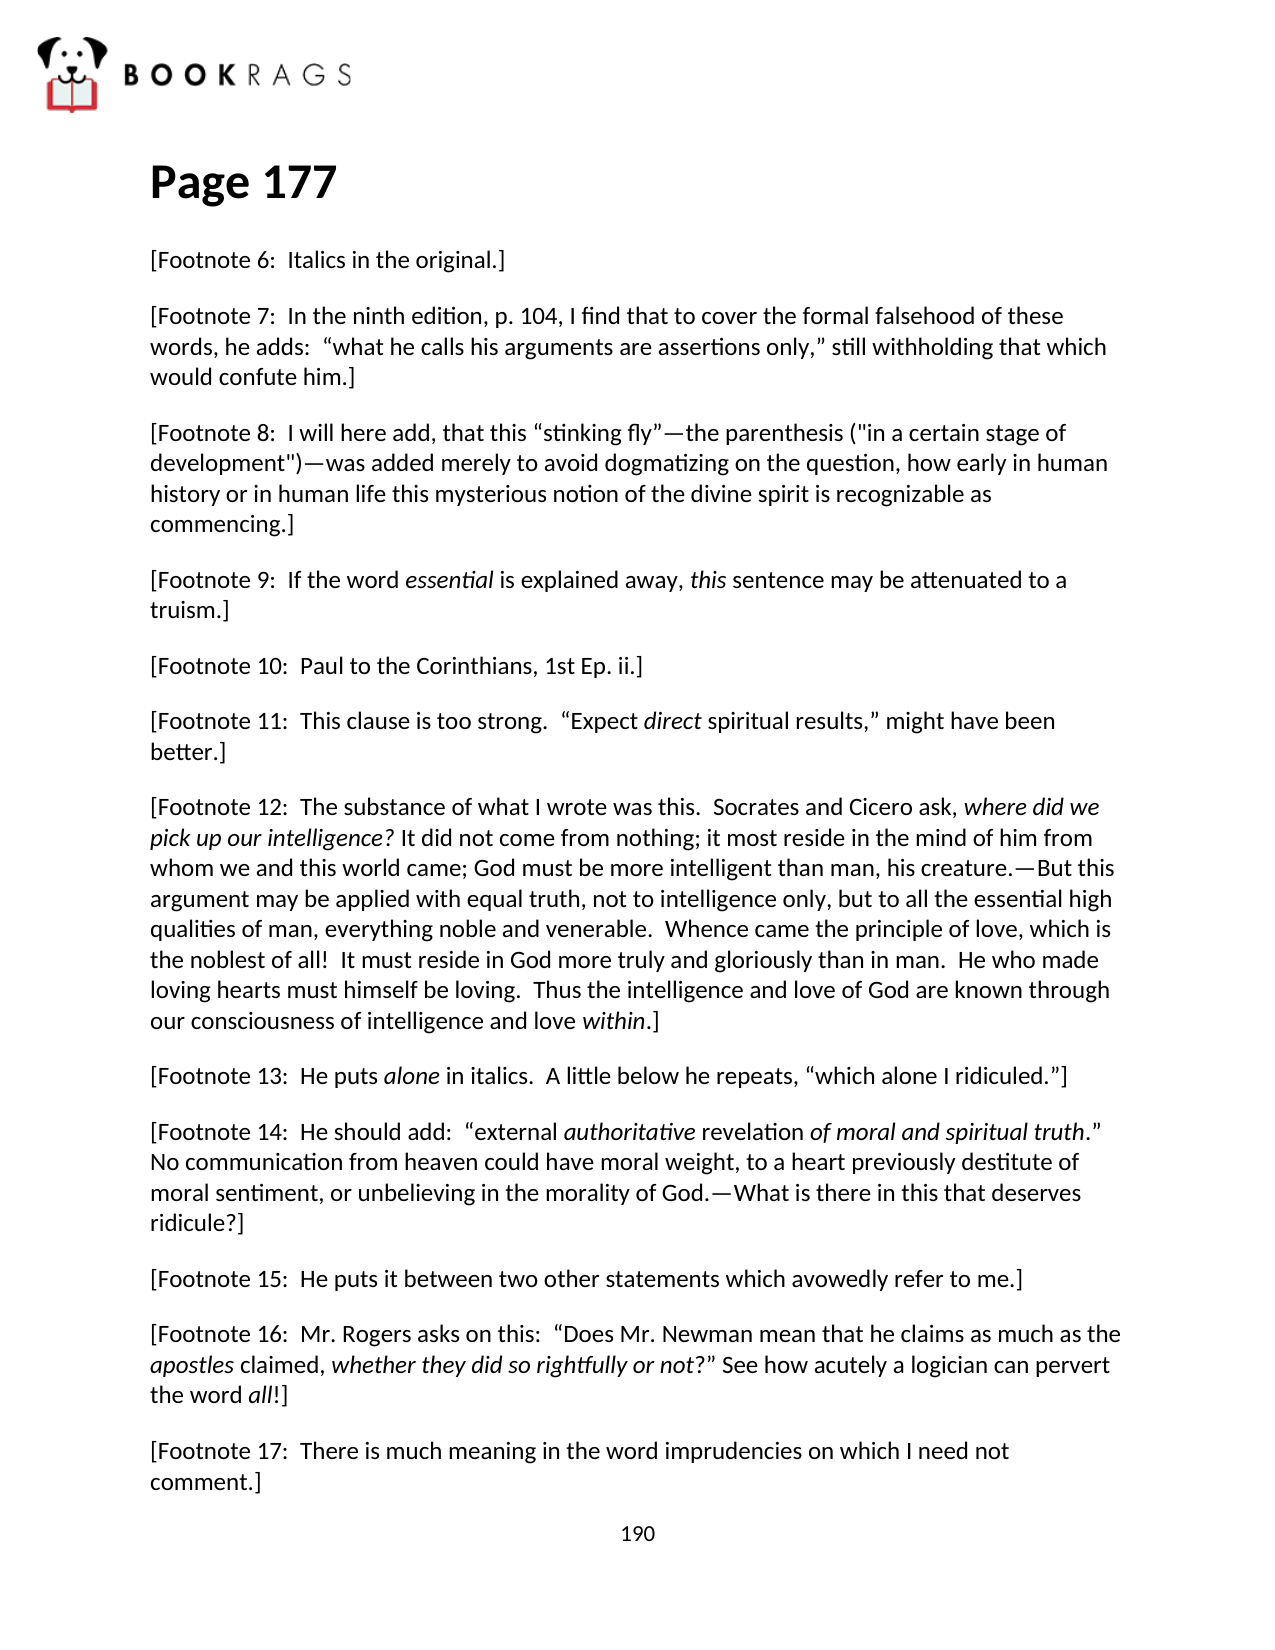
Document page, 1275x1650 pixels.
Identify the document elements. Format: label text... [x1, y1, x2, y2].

text [Footnote 7: In the ninth edition, p. 104, I find that to cover the formal falsehood of these words, he adds: “what he calls his arguments are assertions only,” still withholding that which would confute him.] [150, 300, 1125, 392]
text [Footnote 8: I will here add, that this “stinking fly”—­the parenthesis ("in a certain stage of development")—­was added merely to avoid dogmatizing on the question, how early in human history or in human life this mysterious notion of the divine spirit is recognizable as commencing.] [150, 417, 1125, 539]
text [Footnote 9: If the word essential is explained away, this sentence may be attenuated to a truism.] [150, 564, 1125, 625]
text [Footnote 10: Paul to the Corinthians, 1st Ep. ii.] [150, 650, 1125, 680]
text [Footnote 12: The substance of what I wrote was this. Socrates and Cicero ask, where did we pick up our intelligence? It did not come from nothing; it most reside in the mind of him from whom we and this world came; God must be more intelligent than man, his creature.—­But this argument may be applied with equal truth, not to intelligence only, but to all the essential high qualities of man, everything noble and venerable. Whence came the principle of love, which is the noblest of all! It must reside in God more truly and gloriously than in man. He who made loving hearts must himself be loving. Thus the intelligence and love of God are known through our consciousness of intelligence and love within.] [150, 791, 1125, 1036]
text [Footnote 14: He should add: “external authoritative revelation of moral and spiritual truth.” No communication from heaven could have moral weight, to a heart previously destitute of moral sentiment, or unbelieving in the morality of God.—­What is there in this that deserves ridicule?] [150, 1116, 1125, 1238]
text [Footnote 6: Italics in the original.] [150, 244, 1125, 275]
text [Footnote 16: Mr. Rogers asks on this: “Does Mr. Newman mean that he claims as much as the apostles claimed, whether they did so rightfully or not?” See how acutely a logician can pervert the word all!] [150, 1319, 1125, 1410]
text [Footnote 15: He puts it between two other statements which avowedly refer to me.] [150, 1263, 1125, 1294]
text [Footnote 13: He puts alone in italics. A little below he repeats, “which alone I ridiculed.”] [150, 1061, 1125, 1091]
text [Footnote 17: There is much meaning in the word imprudencies on which I need not comment.] [150, 1435, 1125, 1496]
text Page 177 [150, 150, 1125, 211]
picture [37, 37, 351, 113]
text [Footnote 11: This clause is too strong. “Expect direct spiritual results,” might have been better.] [150, 705, 1125, 766]
